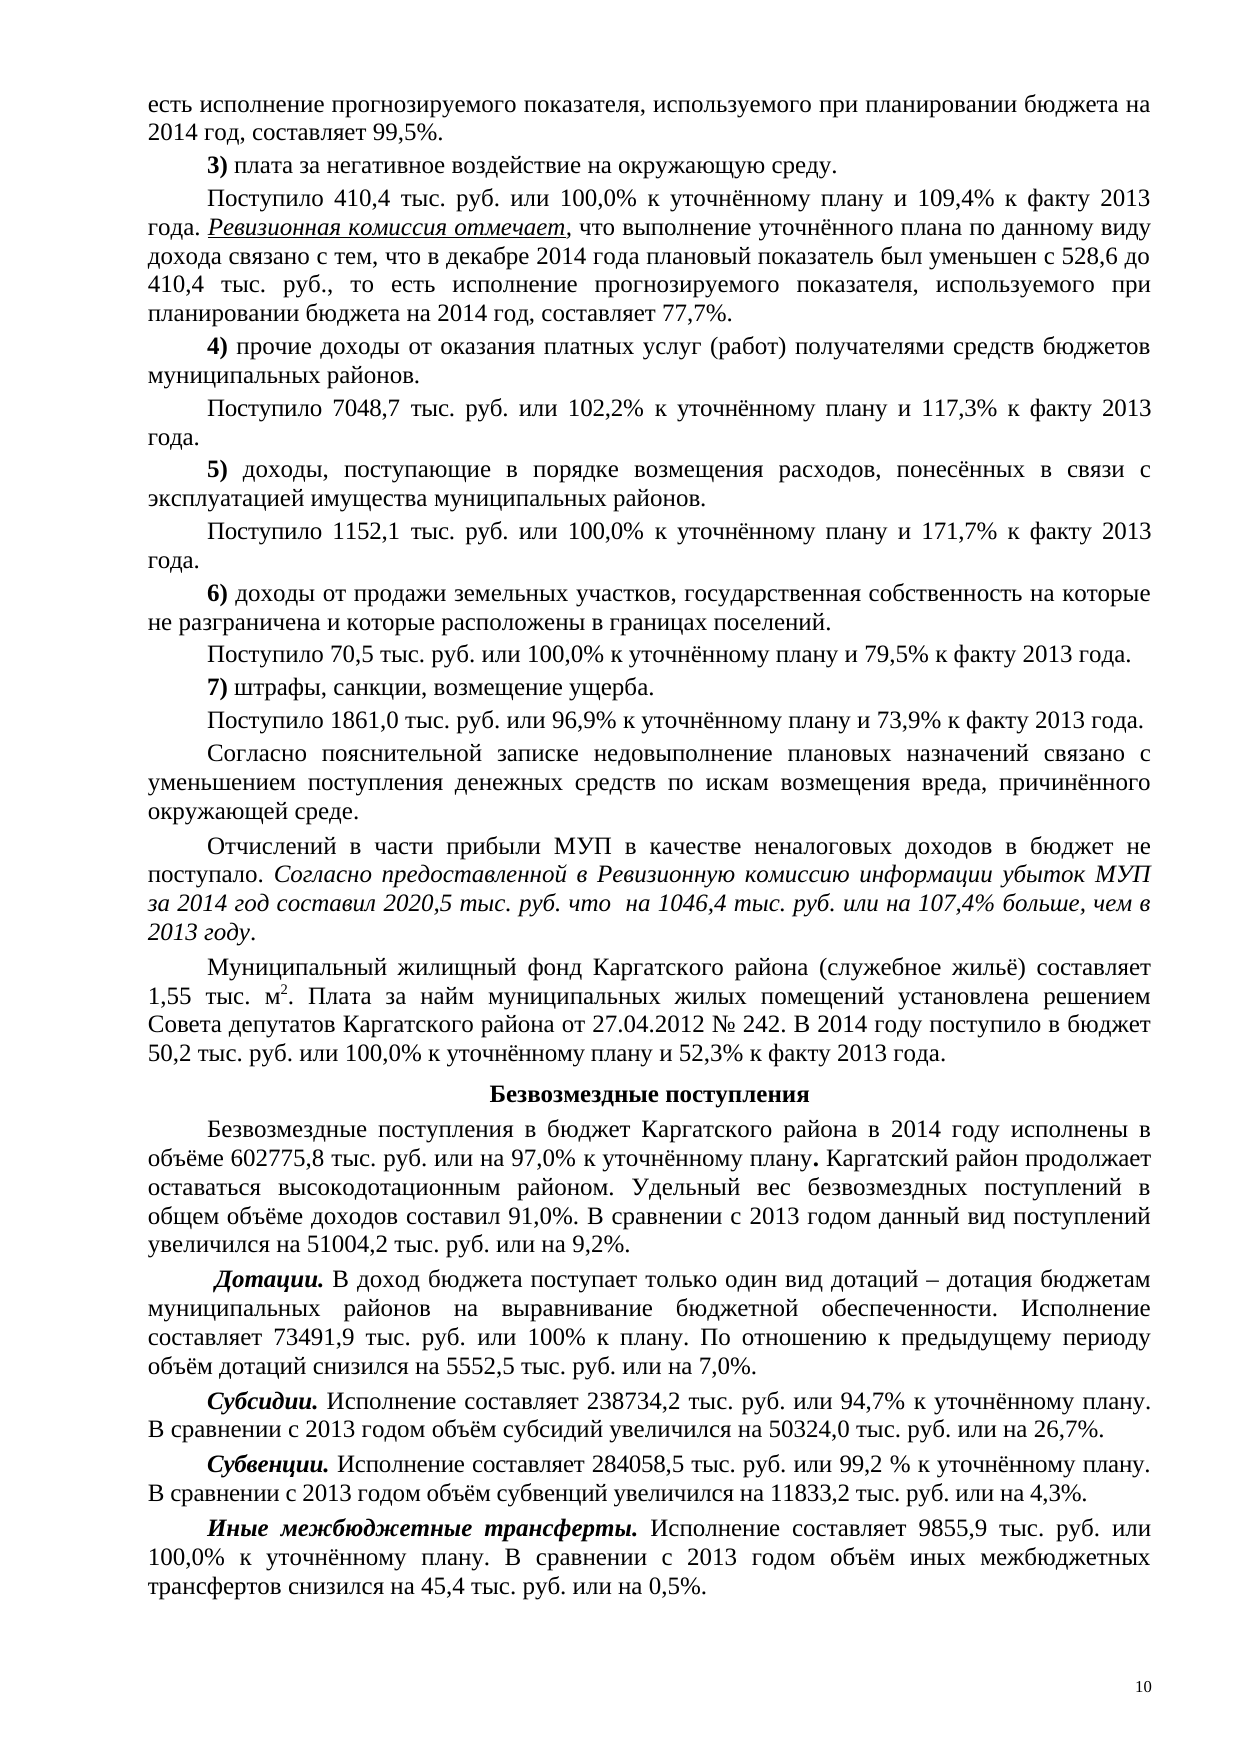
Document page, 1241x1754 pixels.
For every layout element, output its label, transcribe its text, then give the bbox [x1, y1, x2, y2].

text Субсидии. Исполнение составляет 238734,2 тыс. руб. или 94,7% к уточнённому плану. В сравнении с 2013 годом объём субсидий увеличился на 50324,0 тыс. руб. или на 26,7%. [148, 1386, 1152, 1443]
text Дотации. В доход бюджета поступает только один вид дотаций – дотация бюджетам муниципальных районов на выравнивание бюджетной обеспеченности. Исполнение составляет 73491,9 тыс. руб. или 100% к плану. По отношению к предыдущему периоду объём дотаций снизился на 5552,5 тыс. руб. или на 7,0%. [148, 1264, 1152, 1379]
text Субвенции. Исполнение составляет 284058,5 тыс. руб. или 99,2 % к уточнённому плану. В сравнении с 2013 годом объём субвенций увеличился на 11833,2 тыс. руб. или на 4,3%. [148, 1449, 1152, 1507]
text 6) доходы от продажи земельных участков, государственная собственность на которые не разграничена и которые расположены в границах поселений. [148, 578, 1152, 635]
text Поступило 7048,7 тыс. руб. или 102,2% к уточнённому плану и 117,3% к факту 2013 года. [148, 393, 1152, 450]
text Безвозмездные поступления в бюджет Каргатского района в 2014 году исполнены в объёме 602775,8 тыс. руб. или на 97,0% к уточнённому плану. Каргатский район продолжает оставаться высокодотационным районом. Удельный вес безвозмездных поступлений в общем объёме доходов составил 91,0%. В сравнении с 2013 годом данный вид поступлений увеличился на 51004,2 тыс. руб. или на 9,2%. [148, 1114, 1152, 1258]
text Отчислений в части прибыли МУП в качестве неналоговых доходов в бюджет не поступало. Согласно предоставленной в Ревизионную комиссию информации убыток МУП за 2014 год составил 2020,5 тыс. руб. что на 1046,4 тыс. руб. или на 107,4% больше, чем в 2013 году. [148, 831, 1152, 946]
text Поступило 1861,0 тыс. руб. или 96,9% к уточнённому плану и 73,9% к факту 2013 года. [148, 705, 1152, 734]
text Безвозмездные поступления [148, 1079, 1152, 1108]
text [148, 89, 1152, 146]
text Поступило 1152,1 тыс. руб. или 100,0% к уточнённому плану и 171,7% к факту 2013 года. [148, 516, 1152, 574]
text Муниципальный жилищный фонд Каргатского района (служебное жильё) составляет 1,55 тыс. м2. Плата за найм муниципальных жилых помещений установлена решением Совета депутатов Каргатского района от 27.04.2012 № 242. В 2014 году поступило в бюджет 50,2 тыс. руб. или 100,0% к уточнённому плану и 52,3% к факту 2013 года. [148, 952, 1152, 1067]
text Поступило 410,4 тыс. руб. или 100,0% к уточнённому плану и 109,4% к факту 2013 года. Ревизионная комиссия отмечает, что выполнение уточнённого плана по данному виду дохода связано с тем, что в декабре 2014 года плановый показатель был уменьшен с 528,6 до 410,4 тыс. руб., то есть исполнение прогнозируемого показателя, используемого при планировании бюджета на 2014 год, составляет 77,7%. [148, 183, 1152, 327]
text Поступило 70,5 тыс. руб. или 100,0% к уточнённому плану и 79,5% к факту 2013 года. [148, 639, 1152, 668]
text Иные межбюджетные трансферты. Исполнение составляет 9855,9 тыс. руб. или 100,0% к уточнённому плану. В сравнении с 2013 годом объём иных межбюджетных трансфертов снизился на 45,4 тыс. руб. или на 0,5%. [148, 1513, 1152, 1599]
text Согласно пояснительной записке недовыполнение плановых назначений связано с уменьшением поступления денежных средств по искам возмещения вреда, причинённого окружающей среде. [148, 738, 1152, 824]
text 7) штрафы, санкции, возмещение ущерба. [148, 672, 1152, 701]
text 4) прочие доходы от оказания платных услуг (работ) получателями средств бюджетов муниципальных районов. [148, 331, 1152, 389]
text 5) доходы, поступающие в порядке возмещения расходов, понесённых в связи с эксплуатацией имущества муниципальных районов. [148, 454, 1152, 512]
text 3) плата за негативное воздействие на окружающую среду. [148, 150, 1152, 179]
